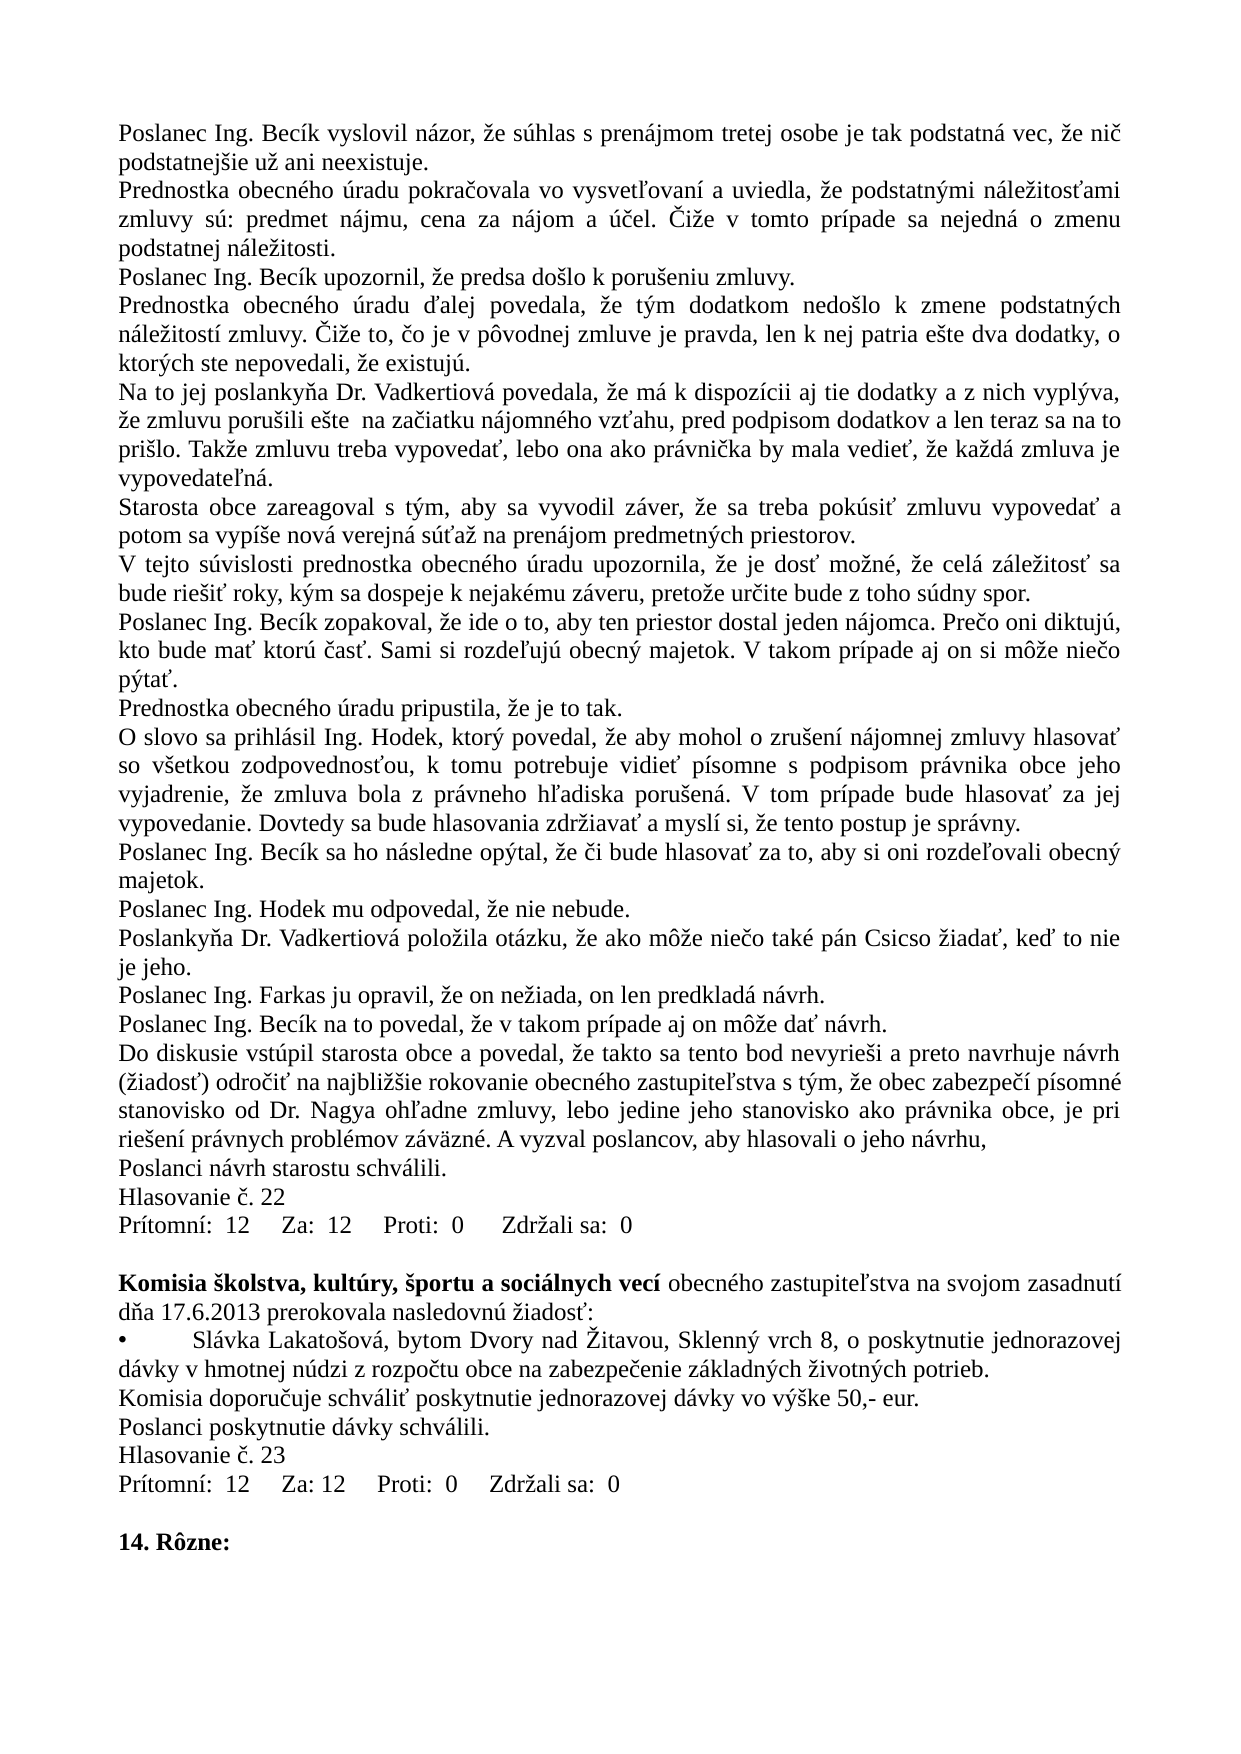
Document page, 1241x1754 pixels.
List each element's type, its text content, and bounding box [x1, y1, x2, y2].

text Prítomní: 12 Za: 12 Proti: 0 Zdržali sa: 0 [118, 1211, 1122, 1239]
text Do diskusie vstúpil starosta obce a povedal, že takto sa tento bod nevyrieši a preto navrhuje návrh (žiadosť) odročiť na najbližšie rokovanie obecného zastupiteľstva s tým, že obec zabezpečí písomné stanovisko od Dr. Nagya ohľadne zmluvy, lebo jedine jeho stanovisko ako právnika obce, je pri riešení právnych problémov záväzné. A vyzval poslancov, aby hlasovali o jeho návrhu, [118, 1038, 1122, 1153]
text Poslanec Ing. Becík sa ho následne opýtal, že či bude hlasovať za to, aby si oni rozdeľovali obecný majetok. [118, 837, 1122, 894]
text Poslanec Ing. Becík vyslovil názor, že súhlas s prenájmom tretej osobe je tak podstatná vec, že nič podstatnejšie už ani neexistuje. [118, 118, 1122, 176]
text Prednostka obecného úradu pripustila, že je to tak. [118, 693, 1122, 722]
text O slovo sa prihlásil Ing. Hodek, ktorý povedal, že aby mohol o zrušení nájomnej zmluvy hlasovať so všetkou zodpovednosťou, k tomu potrebuje vidieť písomne s podpisom právnika obce jeho vyjadrenie, že zmluva bola z právneho hľadiska porušená. V tom prípade bude hlasovať za jej vypovedanie. Dovtedy sa bude hlasovania zdržiavať a myslí si, že tento postup je správny. [118, 722, 1122, 837]
text Poslanec Ing. Becík upozornil, že predsa došlo k porušeniu zmluvy. [118, 262, 1122, 291]
text Poslanec Ing. Hodek mu odpovedal, že nie nebude. [118, 894, 1122, 923]
text Starosta obce zareagoval s tým, aby sa vyvodil záver, že sa treba pokúsiť zmluvu vypovedať a potom sa vypíše nová verejná súťaž na prenájom predmetných priestorov. [118, 492, 1122, 549]
text Na to jej poslankyňa Dr. Vadkertiová povedala, že má k dispozícii aj tie dodatky a z nich vyplýva, že zmluvu porušili ešte na začiatku nájomného vzťahu, pred podpisom dodatkov a len teraz sa na to prišlo. Takže zmluvu treba vypovedať, lebo ona ako právnička by mala vedieť, že každá zmluva je vypovedateľná. [118, 377, 1122, 492]
text Komisia doporučuje schváliť poskytnutie jednorazovej dávky vo výške 50,- eur. [118, 1383, 1122, 1412]
text 14. Rôzne: [118, 1527, 1122, 1556]
text Poslankyňa Dr. Vadkertiová položila otázku, že ako môže niečo také pán Csicso žiadať, keď to nie je jeho. [118, 923, 1122, 981]
list Slávka Lakatošová, bytom Dvory nad Žitavou, Sklenný vrch 8, o poskytnutie jednorazovej dávky v hmotnej núdzi z rozpočtu obce na zabezpečenie základných životných potrieb. [118, 1326, 1122, 1383]
text V tejto súvislosti prednostka obecného úradu upozornila, že je dosť možné, že celá záležitosť sa bude riešiť roky, kým sa dospeje k nejakému záveru, pretože určite bude z toho súdny spor. [118, 549, 1122, 607]
text Poslanec Ing. Becík zopakoval, že ide o to, aby ten priestor dostal jeden nájomca. Prečo oni diktujú, kto bude mať ktorú časť. Sami si rozdeľujú obecný majetok. V takom prípade aj on si môže niečo pýtať. [118, 607, 1122, 693]
text Prítomní: 12 Za: 12 Proti: 0 Zdržali sa: 0 [118, 1469, 1122, 1498]
text Hlasovanie č. 23 [118, 1441, 1122, 1469]
text Poslanci poskytnutie dávky schválili. [118, 1412, 1122, 1441]
text Hlasovanie č. 22 [118, 1182, 1122, 1211]
text Poslanec Ing. Farkas ju opravil, že on nežiada, on len predkladá návrh. [118, 981, 1122, 1009]
text Komisia školstva, kultúry, športu a sociálnych vecí obecného zastupiteľstva na svojom zasadnutí dňa 17.6.2013 prerokovala nasledovnú žiadosť: [118, 1268, 1122, 1326]
text Poslanec Ing. Becík na to povedal, že v takom prípade aj on môže dať návrh. [118, 1009, 1122, 1038]
text Poslanci návrh starostu schválili. [118, 1153, 1122, 1182]
text Prednostka obecného úradu ďalej povedala, že tým dodatkom nedošlo k zmene podstatných náležitostí zmluvy. Čiže to, čo je v pôvodnej zmluve je pravda, len k nej patria ešte dva dodatky, o ktorých ste nepovedali, že existujú. [118, 291, 1122, 377]
text Prednostka obecného úradu pokračovala vo vysvetľovaní a uviedla, že podstatnými náležitosťami zmluvy sú: predmet nájmu, cena za nájom a účel. Čiže v tomto prípade sa nejedná o zmenu podstatnej náležitosti. [118, 176, 1122, 262]
